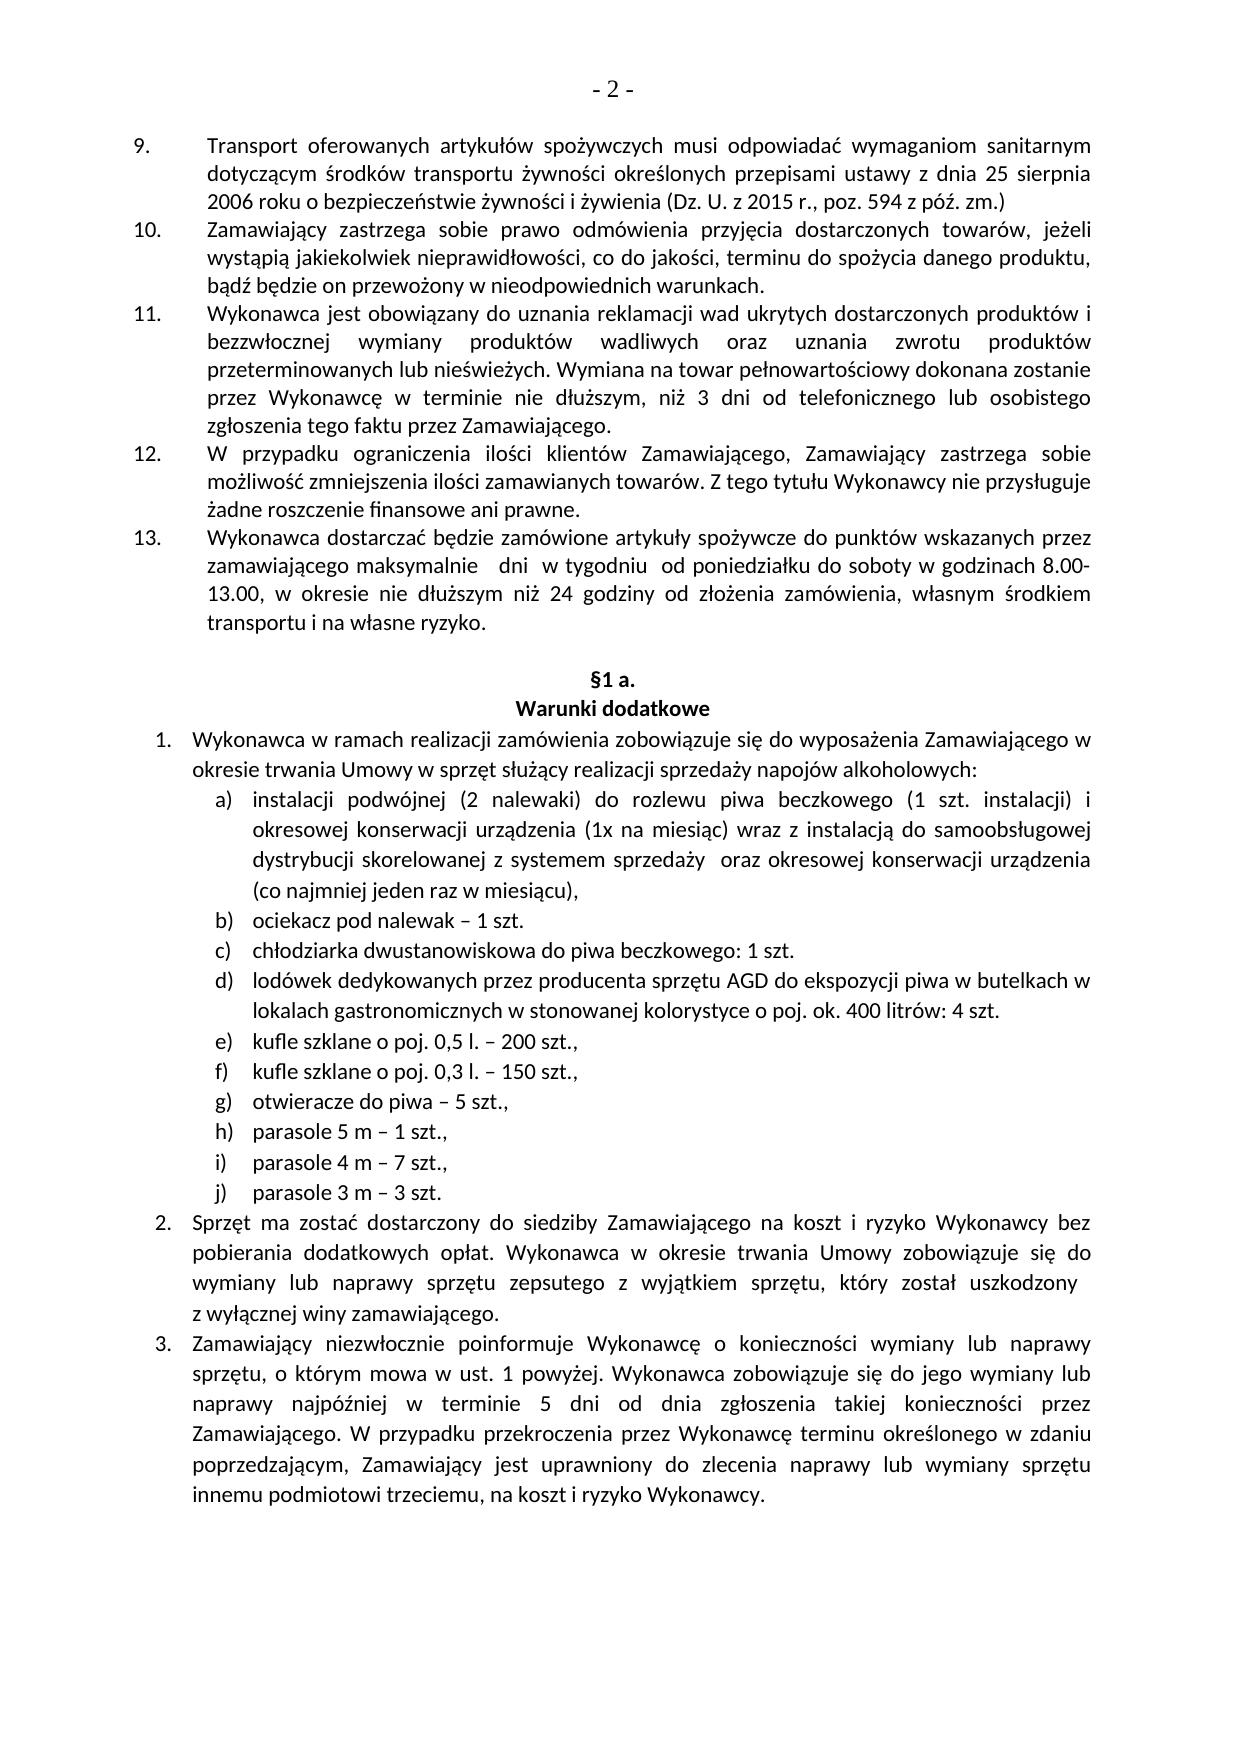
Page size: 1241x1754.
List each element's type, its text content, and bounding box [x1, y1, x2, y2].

list Zamawiający zastrzega sobie prawo odmówienia przyjęcia dostarczonych towarów, jeżeli wystąpią jakiekolwiek nieprawidłowości, co do jakości, terminu do spożycia danego produktu, bądź będzie on przewożony w nieodpowiednich warunkach. [133, 215, 1093, 299]
list parasole 3 m – 3 szt. [215, 1178, 1092, 1206]
list otwieracze do piwa – 5 szt., [215, 1087, 1092, 1115]
list W przypadku ograniczenia ilości klientów Zamawiającego, Zamawiający zastrzega sobie możliwość zmniejszenia ilości zamawianych towarów. Z tego tytułu Wykonawcy nie przysługuje żadne roszczenie finansowe ani prawne. [133, 439, 1093, 523]
list Wykonawca w ramach realizacji zamówienia zobowiązuje się do wyposażenia Zamawiającego w okresie trwania Umowy w sprzęt służący realizacji sprzedaży napojów alkoholowych: [154, 725, 1092, 783]
list Wykonawca jest obowiązany do uznania reklamacji wad ukrytych dostarczonych produktów i bezzwłocznej wymiany produktów wadliwych oraz uznania zwrotu produktów przeterminowanych lub nieświeżych. Wymiana na towar pełnowartościowy dokonana zostanie przez Wykonawcę w terminie nie dłuższym, niż 3 dni od telefonicznego lub osobistego zgłoszenia tego faktu przez Zamawiającego. [133, 299, 1093, 439]
text Warunki dodatkowe [133, 694, 1092, 722]
list Zamawiający niezwłocznie poinformuje Wykonawcę o konieczności wymiany lub naprawy sprzętu, o którym mowa w ust. 1 powyżej. Wykonawca zobowiązuje się do jego wymiany lub naprawy najpóźniej w terminie 5 dni od dnia zgłoszenia takiej konieczności przez Zamawiającego. W przypadku przekroczenia przez Wykonawcę terminu określonego w zdaniu poprzedzającym, Zamawiający jest uprawniony do zlecenia naprawy lub wymiany sprzętu innemu podmiotowi trzeciemu, na koszt i ryzyko Wykonawcy. [154, 1329, 1092, 1508]
list lodówek dedykowanych przez producenta sprzętu AGD do ekspozycji piwa w butelkach w lokalach gastronomicznych w stonowanej kolorystyce o poj. ok. 400 litrów: 4 szt. [215, 966, 1092, 1024]
list kufle szklane o poj. 0,5 l. – 200 szt., [215, 1027, 1092, 1055]
text §1 a. [133, 665, 1092, 693]
list Sprzęt ma zostać dostarczony do siedziby Zamawiającego na koszt i ryzyko Wykonawcy bez pobierania dodatkowych opłat. Wykonawca w okresie trwania Umowy zobowiązuje się do wymiany lub naprawy sprzętu zepsutego z wyjątkiem sprzętu, który został uszkodzony z wyłącznej winy zamawiającego. [154, 1208, 1092, 1327]
list chłodziarka dwustanowiskowa do piwa beczkowego: 1 szt. [215, 936, 1092, 964]
list parasole 4 m – 7 szt., [215, 1148, 1092, 1176]
list Wykonawca dostarczać będzie zamówione artykuły spożywcze do punktów wskazanych przez zamawiającego maksymalnie dni w tygodniu od poniedziałku do soboty w godzinach 8.00-13.00, w okresie nie dłuższym niż 24 godziny od złożenia zamówienia, własnym środkiem transportu i na własne ryzyko. [133, 523, 1093, 636]
list ociekacz pod nalewak – 1 szt. [215, 906, 1092, 934]
list Transport oferowanych artykułów spożywczych musi odpowiadać wymaganiom sanitarnym dotyczącym środków transportu żywności określonych przepisami ustawy z dnia 25 sierpnia 2006 roku o bezpieczeństwie żywności i żywienia (Dz. U. z 2015 r., poz. 594 z póź. zm.) [133, 131, 1093, 215]
list kufle szklane o poj. 0,3 l. – 150 szt., [215, 1057, 1092, 1085]
list instalacji podwójnej (2 nalewaki) do rozlewu piwa beczkowego (1 szt. instalacji) i okresowej konserwacji urządzenia (1x na miesiąc) wraz z instalacją do samoobsługowej dystrybucji skorelowanej z systemem sprzedaży oraz okresowej konserwacji urządzenia (co najmniej jeden raz w miesiącu), [215, 785, 1092, 904]
list parasole 5 m – 1 szt., [215, 1117, 1092, 1145]
